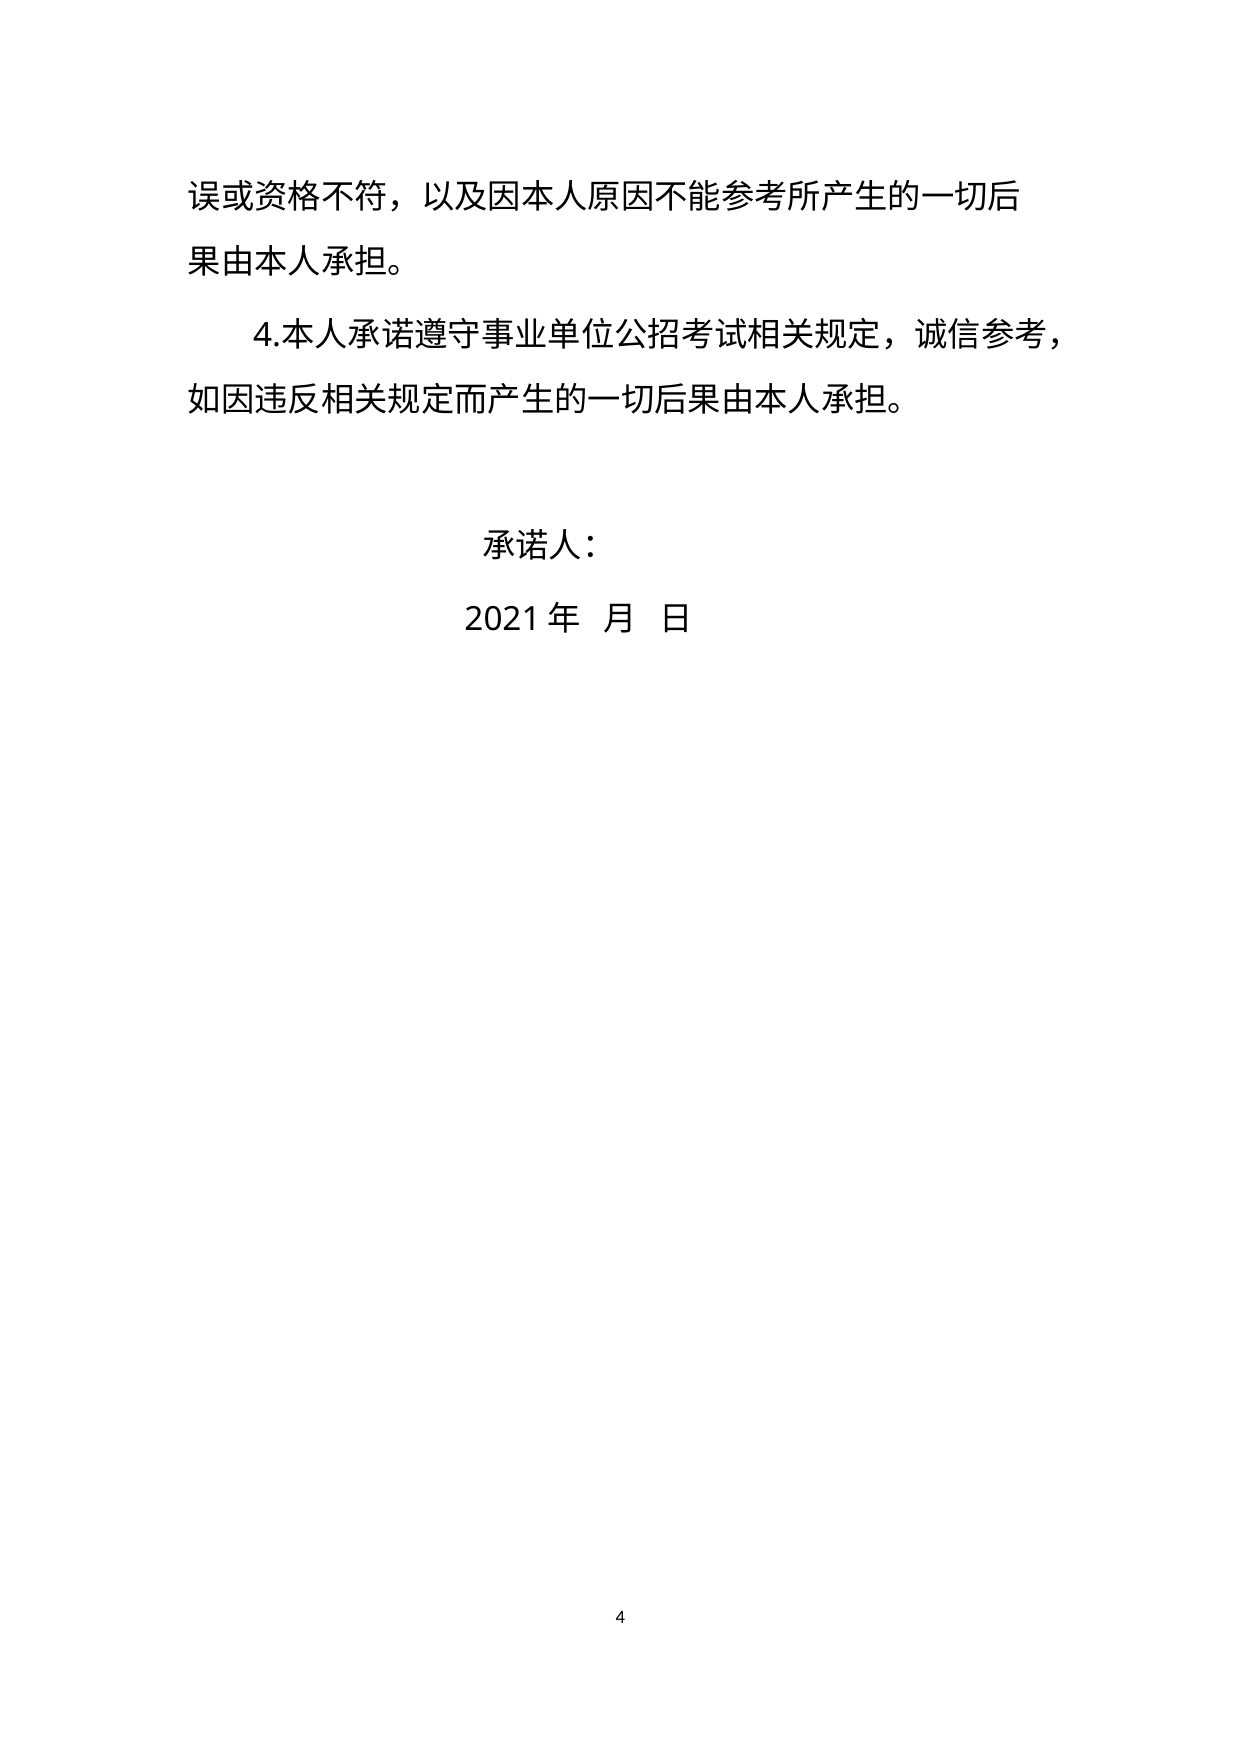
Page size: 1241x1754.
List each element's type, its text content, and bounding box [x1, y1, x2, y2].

text 2021年 月 日 [187, 583, 1053, 648]
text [187, 162, 1053, 292]
text 承诺人： [187, 510, 1053, 575]
text 4.本人承诺遵守事业单位公招考试相关规定，诚信参考，如因违反相关规定而产生的一切后果由本人承担。 [187, 300, 1053, 430]
